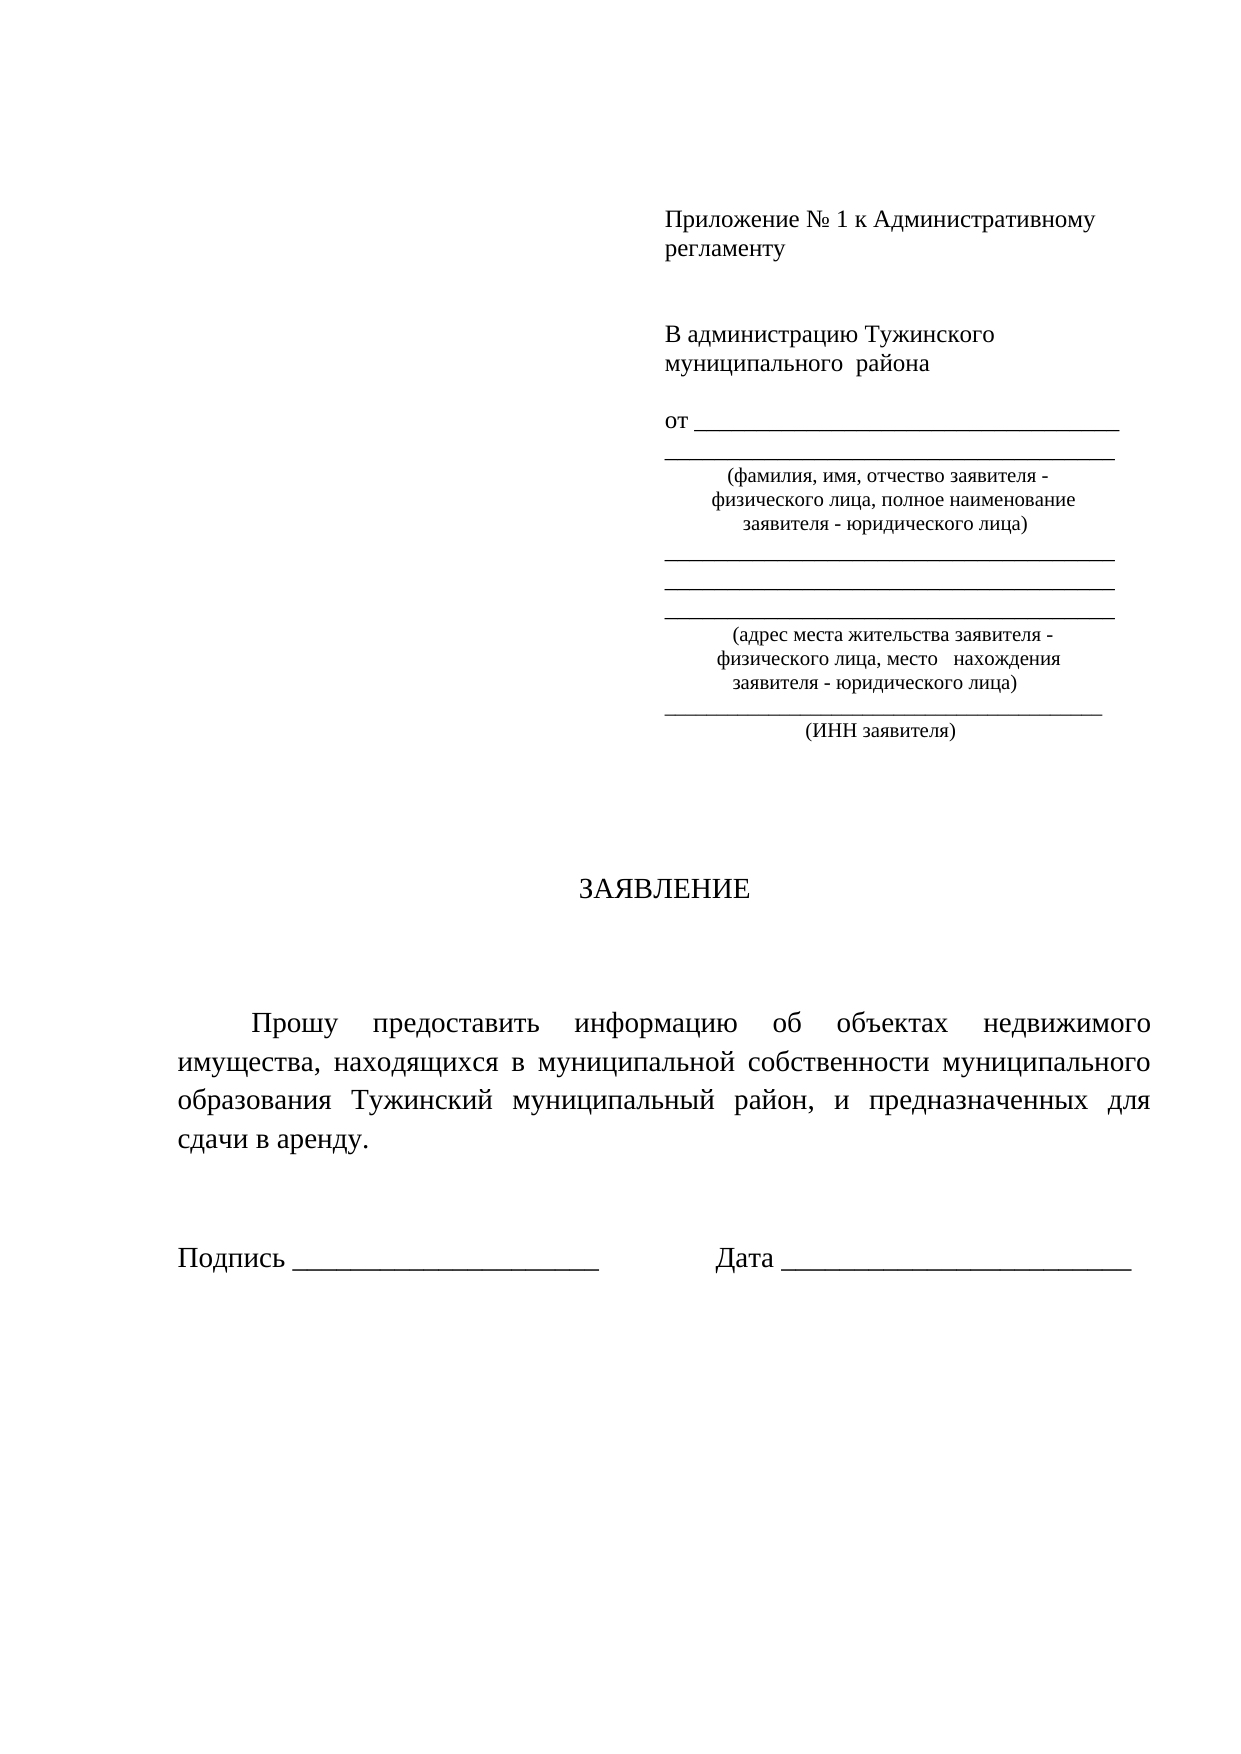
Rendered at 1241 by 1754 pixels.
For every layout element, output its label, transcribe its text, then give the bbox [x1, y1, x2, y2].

text Подпись _____________________ Дата ________________________ [177, 1240, 1152, 1273]
text заявителя - юридического лица) [664, 670, 1152, 694]
text физического лица, место нахождения [664, 646, 1152, 670]
text ____________________________________ [664, 564, 1152, 593]
text ____________________________________ [664, 535, 1152, 564]
text (фамилия, имя, отчество заявителя - [664, 463, 1152, 487]
text В администрацию Тужинского [664, 319, 1152, 348]
text __________________________________________ [664, 694, 1152, 718]
text ЗАЯВЛЕНИЕ [177, 871, 1152, 905]
text ____________________________________ [664, 593, 1152, 622]
text от __________________________________ [664, 406, 1152, 434]
text (адрес места жительства заявителя - [664, 622, 1152, 646]
text Прошу предоставить информацию об объектах недвижимого имущества, находящихся в муниципальной собственности муниципального образования Тужинский муниципальный район, и предназначенных для сдачи в аренду. [177, 1005, 1152, 1154]
text ____________________________________ [664, 434, 1152, 463]
text заявителя - юридического лица) [664, 511, 1152, 535]
text муниципального района [664, 348, 1152, 377]
text Приложение № 1 к Административному регламенту [664, 204, 1152, 262]
text (ИНН заявителя) [664, 718, 1152, 742]
text физического лица, полное наименование [664, 487, 1152, 511]
